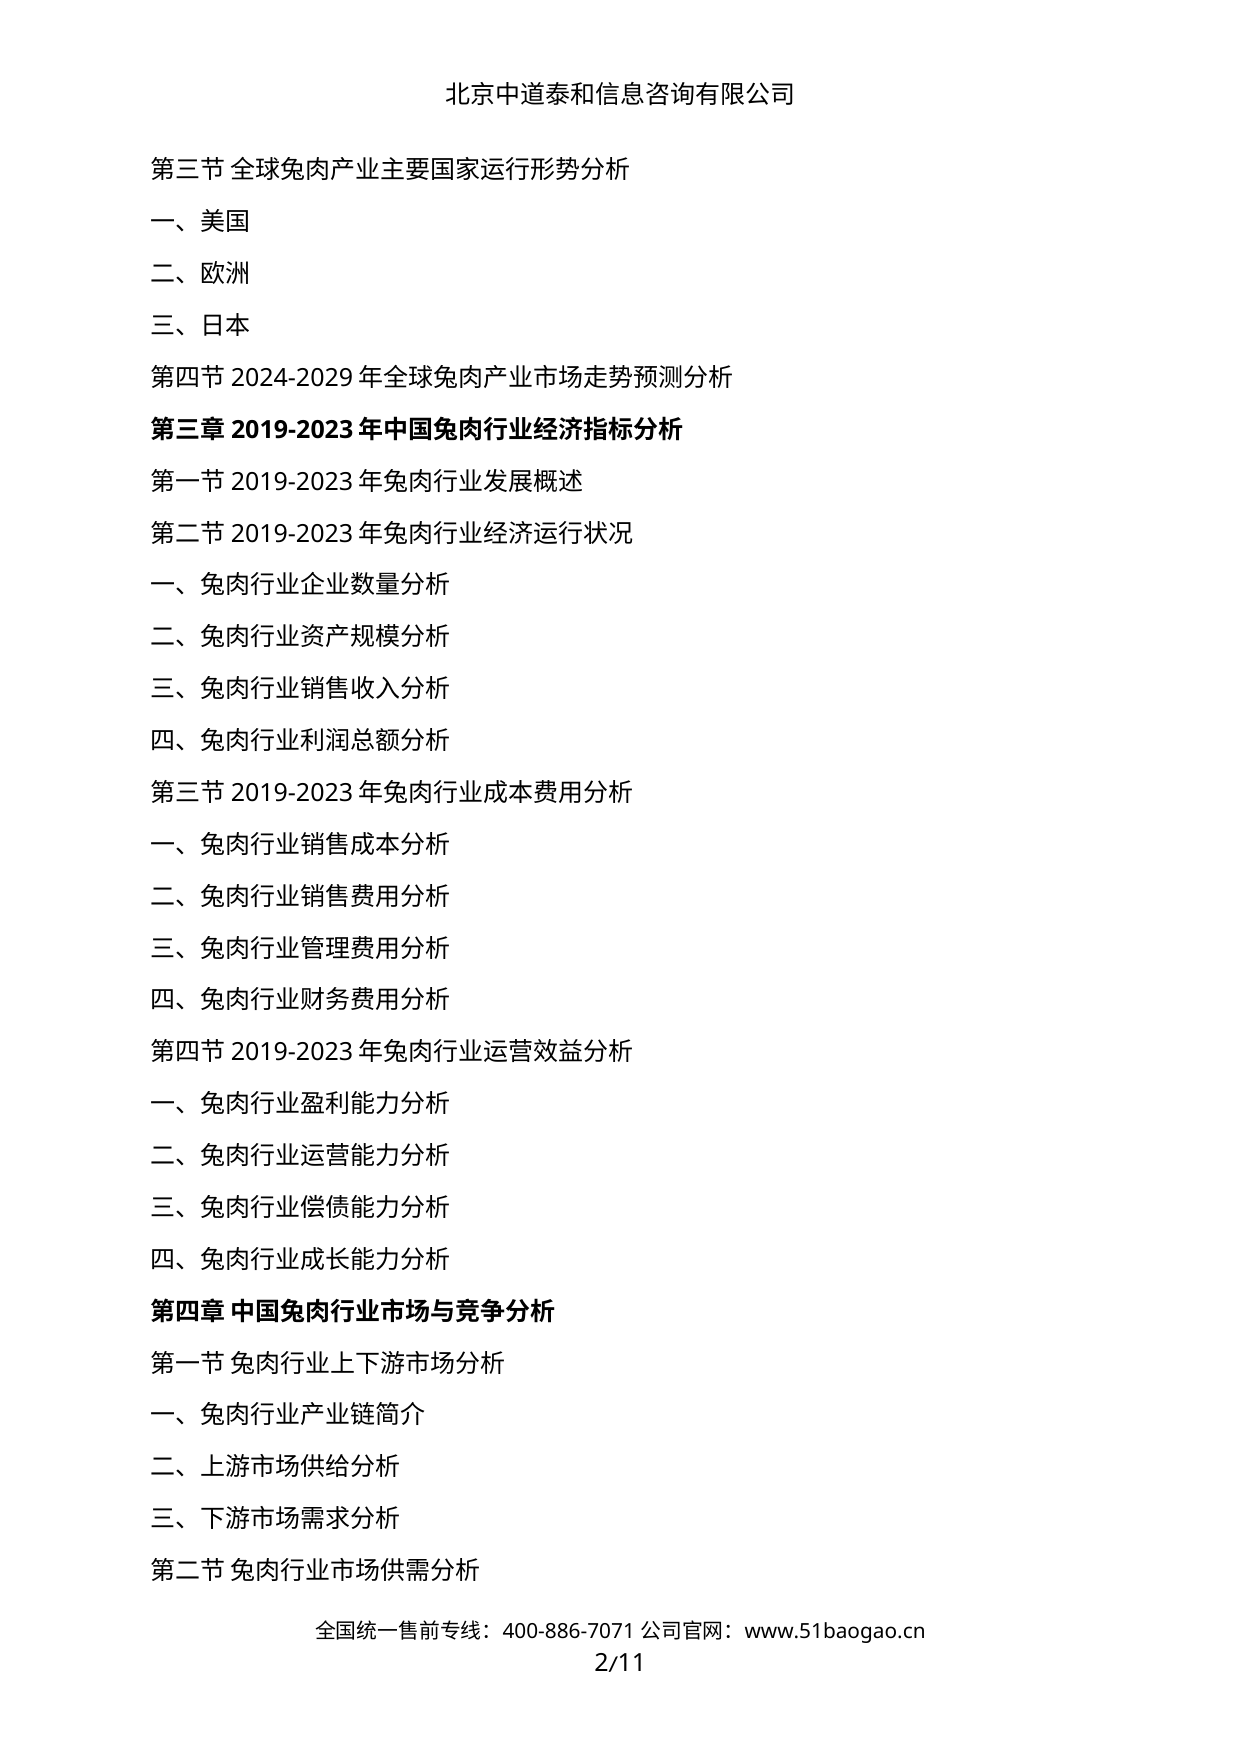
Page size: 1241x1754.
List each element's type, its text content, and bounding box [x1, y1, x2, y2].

text 二、兔肉行业运营能力分析 [150, 1136, 1090, 1172]
text 一、兔肉行业产业链简介 [150, 1395, 1090, 1431]
text 三、日本 [150, 306, 1090, 342]
text 三、兔肉行业偿债能力分析 [150, 1187, 1090, 1224]
text 三、兔肉行业管理费用分析 [150, 928, 1090, 964]
text 二、兔肉行业销售费用分析 [150, 876, 1090, 912]
text 一、兔肉行业销售成本分析 [150, 824, 1090, 861]
text 二、欧洲 [150, 254, 1090, 290]
text 第三节 全球兔肉产业主要国家运行形势分析 [150, 150, 1090, 186]
text 二、上游市场供给分析 [150, 1447, 1090, 1483]
text 第三节 2019-2023年兔肉行业成本费用分析 [150, 772, 1090, 809]
text 第四节 2024-2029年全球兔肉产业市场走势预测分析 [150, 357, 1090, 394]
text 第一节 2019-2023年兔肉行业发展概述 [150, 461, 1090, 497]
text 一、兔肉行业企业数量分析 [150, 565, 1090, 601]
text 四、兔肉行业利润总额分析 [150, 721, 1090, 757]
text 三、兔肉行业销售收入分析 [150, 669, 1090, 705]
text 一、兔肉行业盈利能力分析 [150, 1084, 1090, 1120]
text 一、美国 [150, 202, 1090, 238]
text 第四节 2019-2023年兔肉行业运营效益分析 [150, 1032, 1090, 1068]
text 第二节 兔肉行业市场供需分析 [150, 1551, 1090, 1587]
text 第一节 兔肉行业上下游市场分析 [150, 1343, 1090, 1379]
text 四、兔肉行业成长能力分析 [150, 1239, 1090, 1276]
text 三、下游市场需求分析 [150, 1499, 1090, 1535]
text 第四章 中国兔肉行业市场与竞争分析 [150, 1291, 1090, 1327]
text 四、兔肉行业财务费用分析 [150, 980, 1090, 1016]
text 第二节 2019-2023年兔肉行业经济运行状况 [150, 513, 1090, 549]
text 二、兔肉行业资产规模分析 [150, 617, 1090, 653]
text 第三章 2019-2023年中国兔肉行业经济指标分析 [150, 409, 1090, 446]
